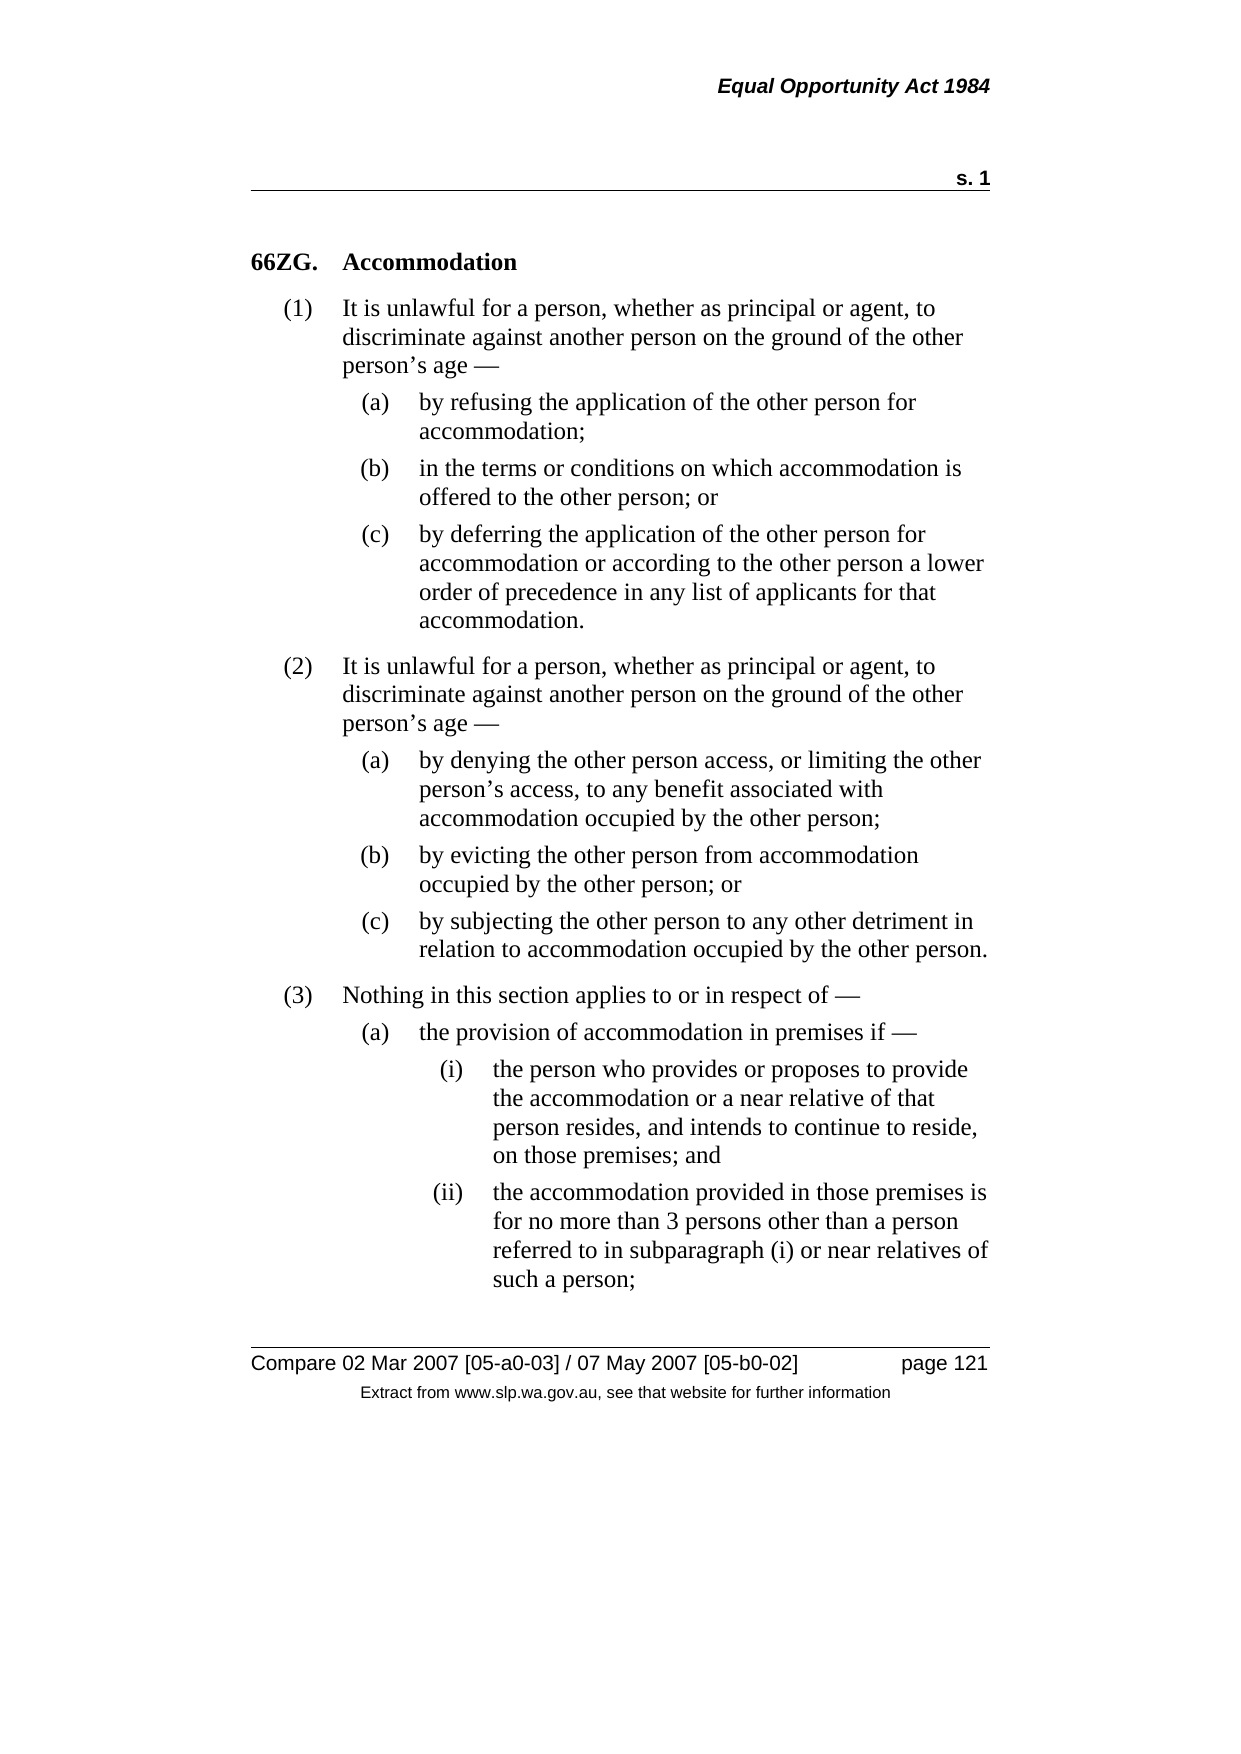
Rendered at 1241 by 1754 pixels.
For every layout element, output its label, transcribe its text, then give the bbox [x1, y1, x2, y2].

text (c) by deferring the application of the other person for accommodation or according to the other person a lower order of precedence in any list of applicants for that accommodation. [251, 519, 990, 634]
subtitle 66ZG. Accommodation [251, 247, 990, 276]
text (b) in the terms or conditions on which accommodation is offered to the other person; or [251, 453, 990, 511]
text (2) It is unlawful for a person, whether as principal or agent, to discriminate against another person on the ground of the other person’s age — [251, 651, 990, 737]
text (ii) the accommodation provided in those premises is for no more than 3 persons other than a person referred to in subparagraph (i) or near relatives of such a person; [251, 1177, 990, 1292]
text (a) the provision of accommodation in premises if — [251, 1017, 990, 1046]
text (1) It is unlawful for a person, whether as principal or agent, to discriminate against another person on the ground of the other person’s age — [251, 293, 990, 379]
text (b) by evicting the other person from accommodation occupied by the other person; or [251, 840, 990, 897]
text (3) Nothing in this section applies to or in respect of — [251, 980, 990, 1009]
text (a) by refusing the application of the other person for accommodation; [251, 387, 990, 445]
text (i) the person who provides or proposes to provide the accommodation or a near relative of that person resides, and intends to continue to reside, on those premises; and [251, 1054, 990, 1169]
text (a) by denying the other person access, or limiting the other person’s access, to any benefit associated with accommodation occupied by the other person; [251, 745, 990, 832]
text (c) by subjecting the other person to any other detriment in relation to accommodation occupied by the other person. [251, 906, 990, 963]
